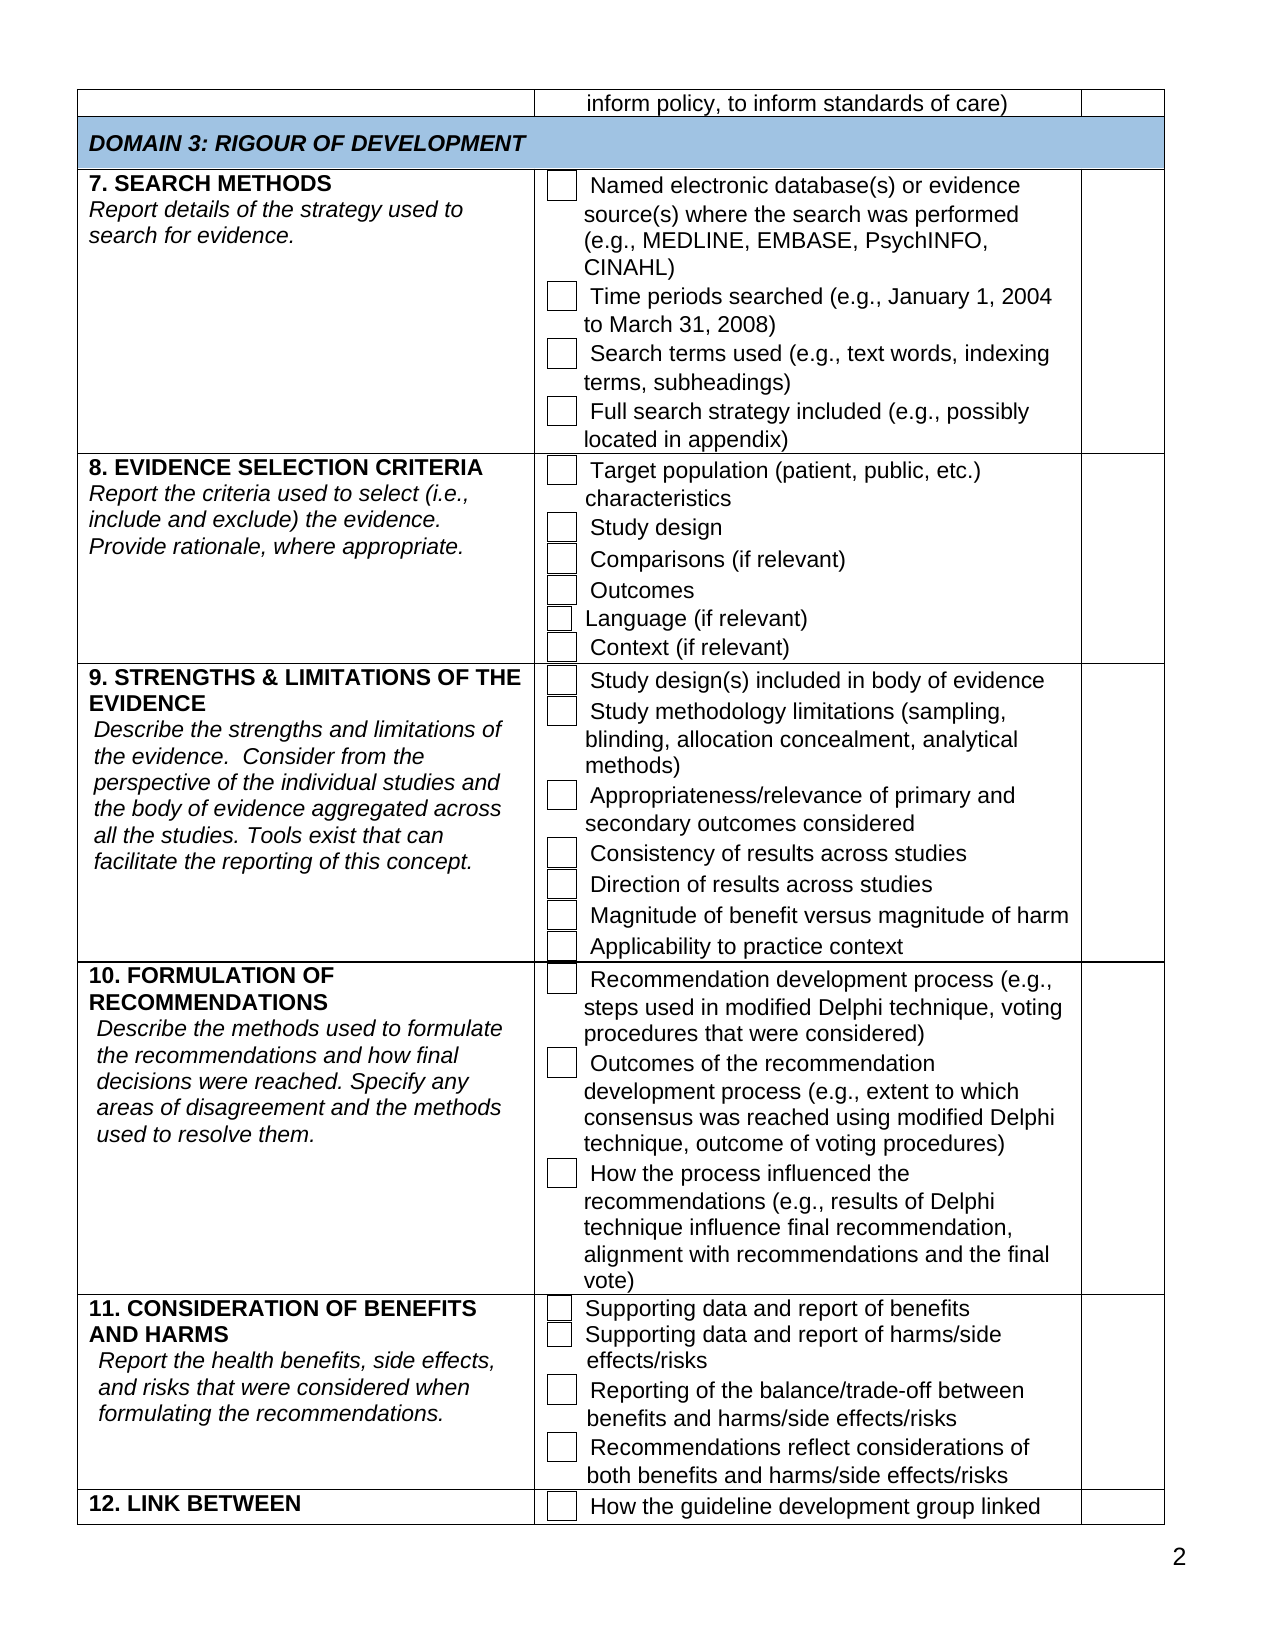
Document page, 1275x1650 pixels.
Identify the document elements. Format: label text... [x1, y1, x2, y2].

table_cell 7. SEARCH METHODS Report details of the strategy used to search for evidence. [78, 170, 534, 453]
table_cell [1082, 664, 1164, 961]
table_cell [535, 1490, 1081, 1524]
table_cell DOMAIN 3: RIGOUR OF DEVELOPMENT [78, 117, 1164, 168]
table_cell Target population (patient, public, etc.) characteristics Study design Comparisons (if relevant) Outcomes Language (if relevant) Context (if relevant) [535, 454, 1081, 663]
table_cell [1082, 963, 1164, 1293]
table_cell Study design(s) included in body of evidence Study methodology limitations (sampling, blinding, allocation concealment, analytical methods) Appropriateness/relevance of primary and secondary outcomes considered Consistency of results across studies Direction of results across studies Magnitude of benefit versus magnitude of harm Applicability to practice context [535, 664, 1081, 961]
table_cell Recommendation development process (e.g., steps used in modified Delphi technique, voting procedures that were considered) Outcomes of the recommendation development process (e.g., extent to which consensus was reached using modified Delphi technique, outcome of voting procedures) How the process influenced the recommendations (e.g., results of Delphi technique influence final recommendation, alignment with recommendations and the final vote) [535, 963, 1081, 1293]
table_cell Supporting data and report of benefits Supporting data and report of harms/side effects/risks Reporting of the balance/trade-off between benefits and harms/side effects/risks Recommendations reflect considerations of both benefits and harms/side effects/risks [535, 1295, 1081, 1489]
table_cell 11. CONSIDERATION OF BENEFITS AND HARMS Report the health benefits, side effects, and risks that were considered when formulating the recommendations. [78, 1295, 534, 1489]
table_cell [78, 1490, 534, 1524]
table_cell [1082, 170, 1164, 453]
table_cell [78, 90, 534, 116]
table_cell [1082, 454, 1164, 663]
table_cell 8. EVIDENCE SELECTION CRITERIA Report the criteria used to select (i.e., include and exclude) the evidence. Provide rationale, where appropriate. [78, 454, 534, 663]
table_cell Named electronic database(s) or evidence source(s) where the search was performed (e.g., MEDLINE, EMBASE, PsychINFO, CINAHL) Time periods searched (e.g., January 1, 2004 to March 31, 2008) Search terms used (e.g., text words, indexing terms, subheadings) Full search strategy included (e.g., possibly located in appendix) [535, 170, 1081, 453]
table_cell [535, 90, 1081, 116]
table_cell [1082, 1295, 1164, 1489]
table_cell 9. STRENGTHS & LIMITATIONS OF THE EVIDENCE Describe the strengths and limitations of the evidence. Consider from the perspective of the individual studies and the body of evidence aggregated across all the studies. Tools exist that can facilitate the reporting of this concept. [78, 664, 534, 961]
table_cell [1082, 90, 1164, 116]
table_cell 10. FORMULATION OF RECOMMENDATIONS Describe the methods used to formulate the recommendations and how final decisions were reached. Specify any areas of disagreement and the methods used to resolve them. [78, 963, 534, 1293]
table_cell [1082, 1490, 1164, 1524]
